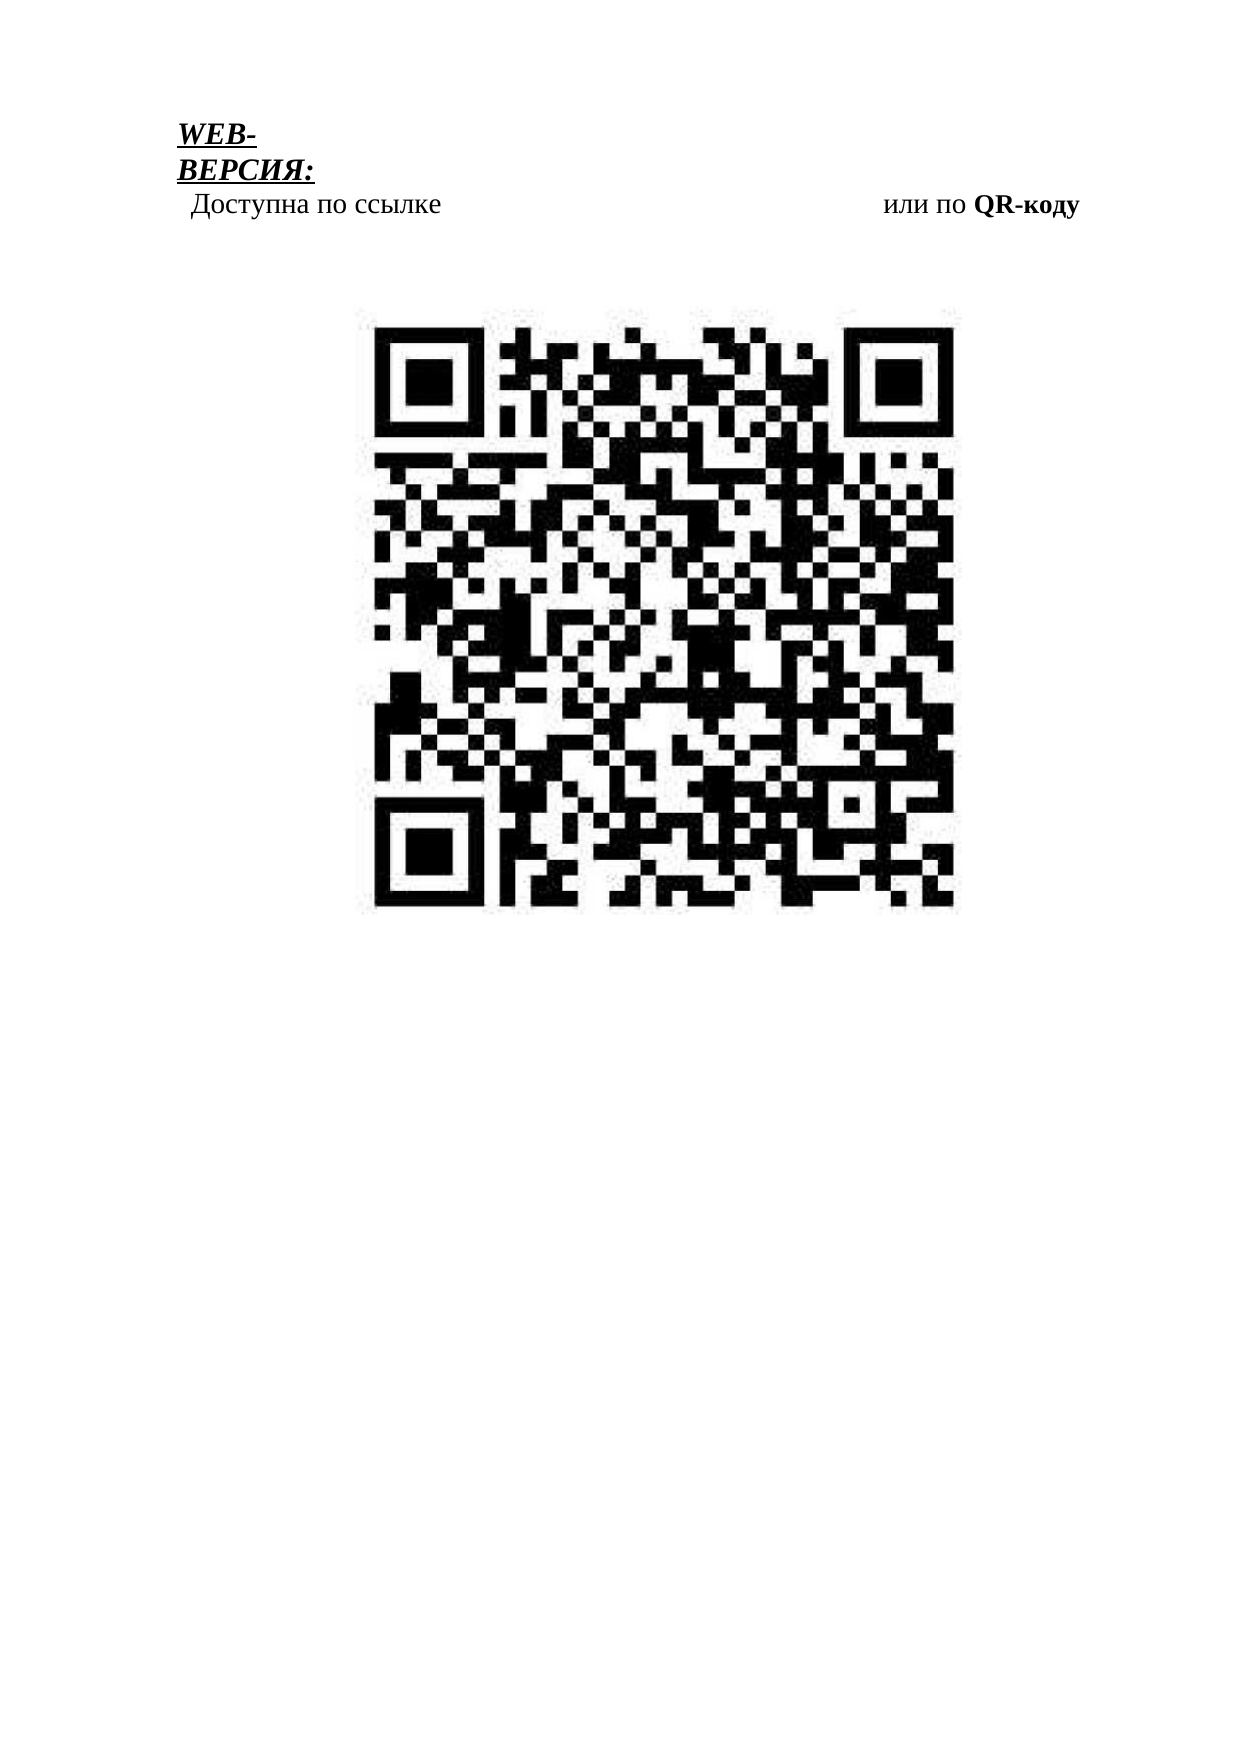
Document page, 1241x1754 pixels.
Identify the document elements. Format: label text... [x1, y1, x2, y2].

text WEB-ВЕРСИЯ: [177, 115, 397, 186]
text Доступна по ссылке или по QR-коду [174, 186, 1096, 220]
picture [273, 226, 1055, 1008]
